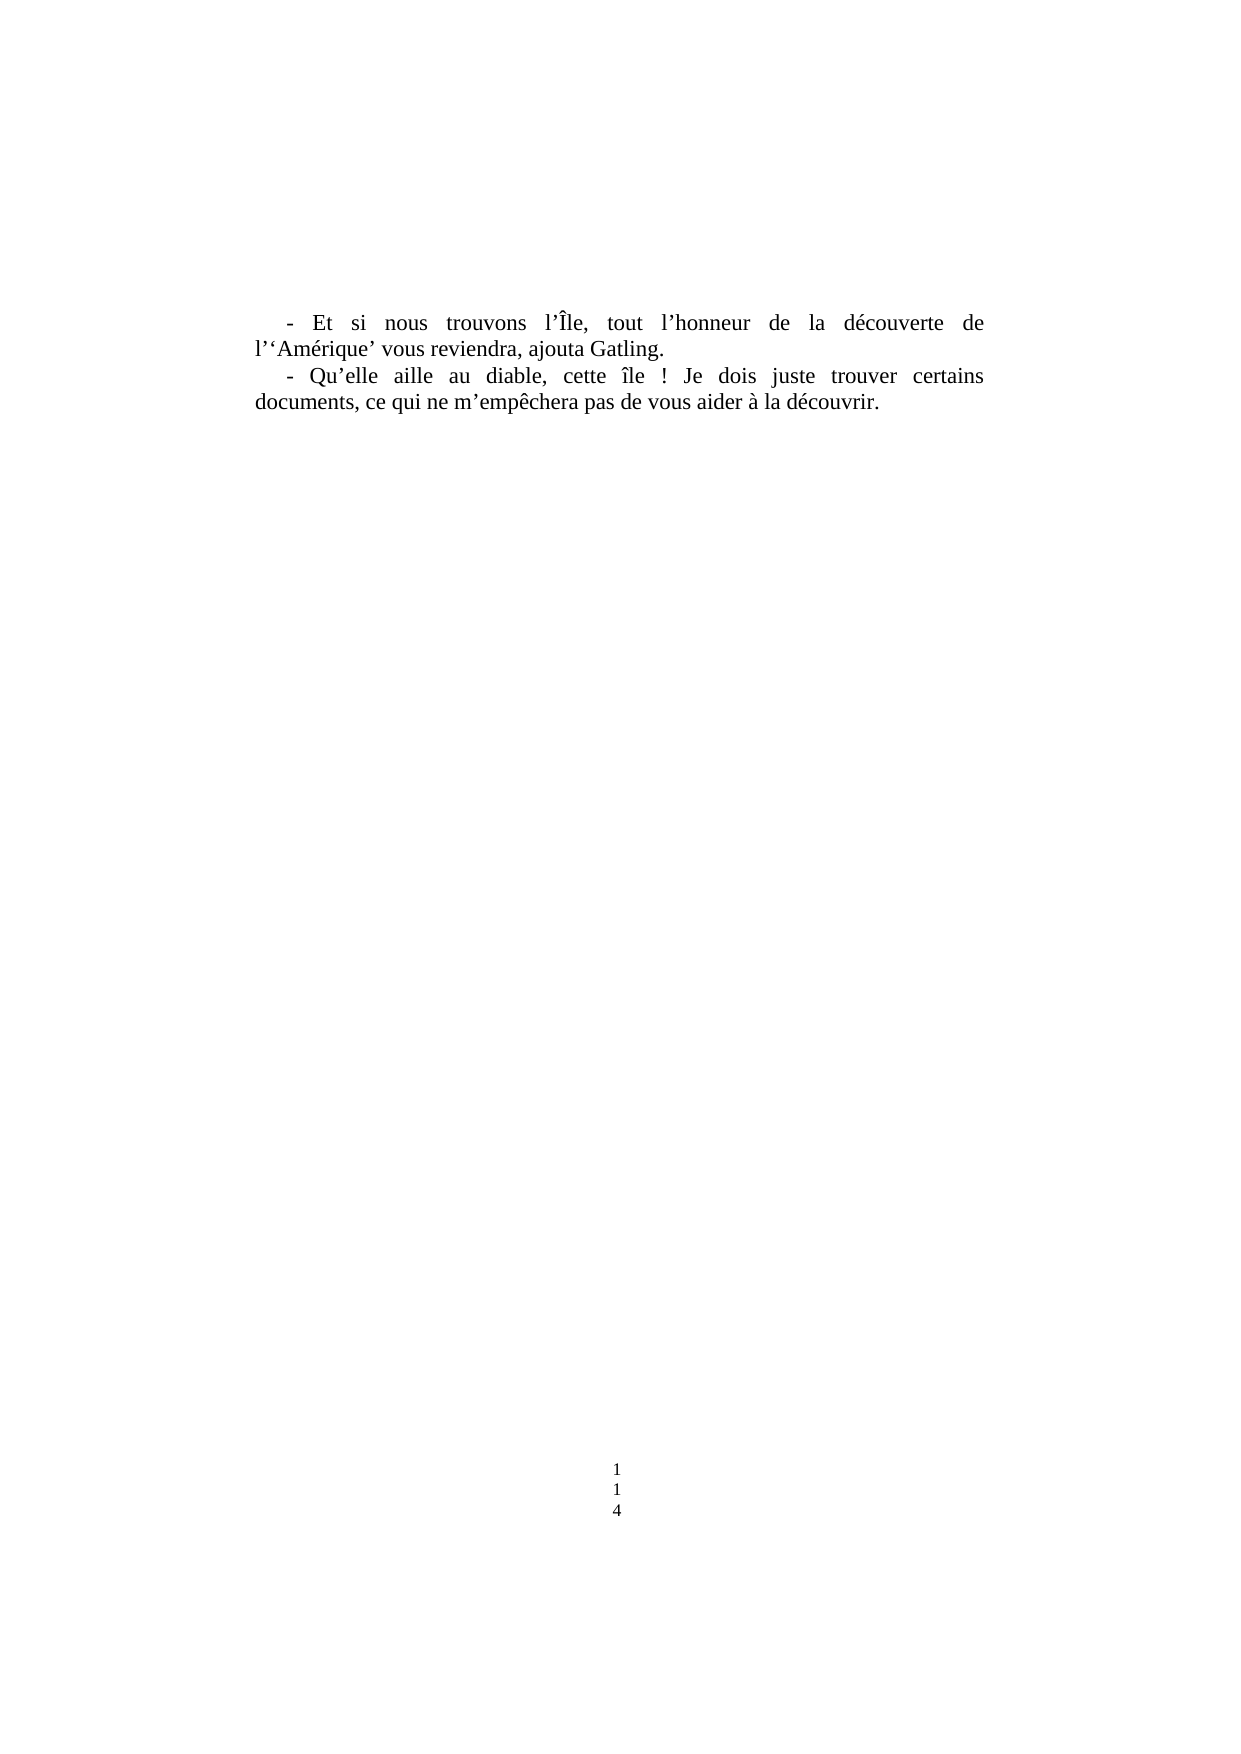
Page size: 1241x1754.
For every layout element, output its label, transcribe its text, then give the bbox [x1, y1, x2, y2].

text - Et si nous trouvons l’Île, tout l’honneur de la découverte de l’‘Amérique’ vous reviendra, ajouta Gatling. [255, 309, 986, 362]
text - Qu’elle aille au diable, cette île ! Je dois juste trouver certains documents, ce qui ne m’empêchera pas de vous aider à la découvrir. [255, 362, 986, 414]
